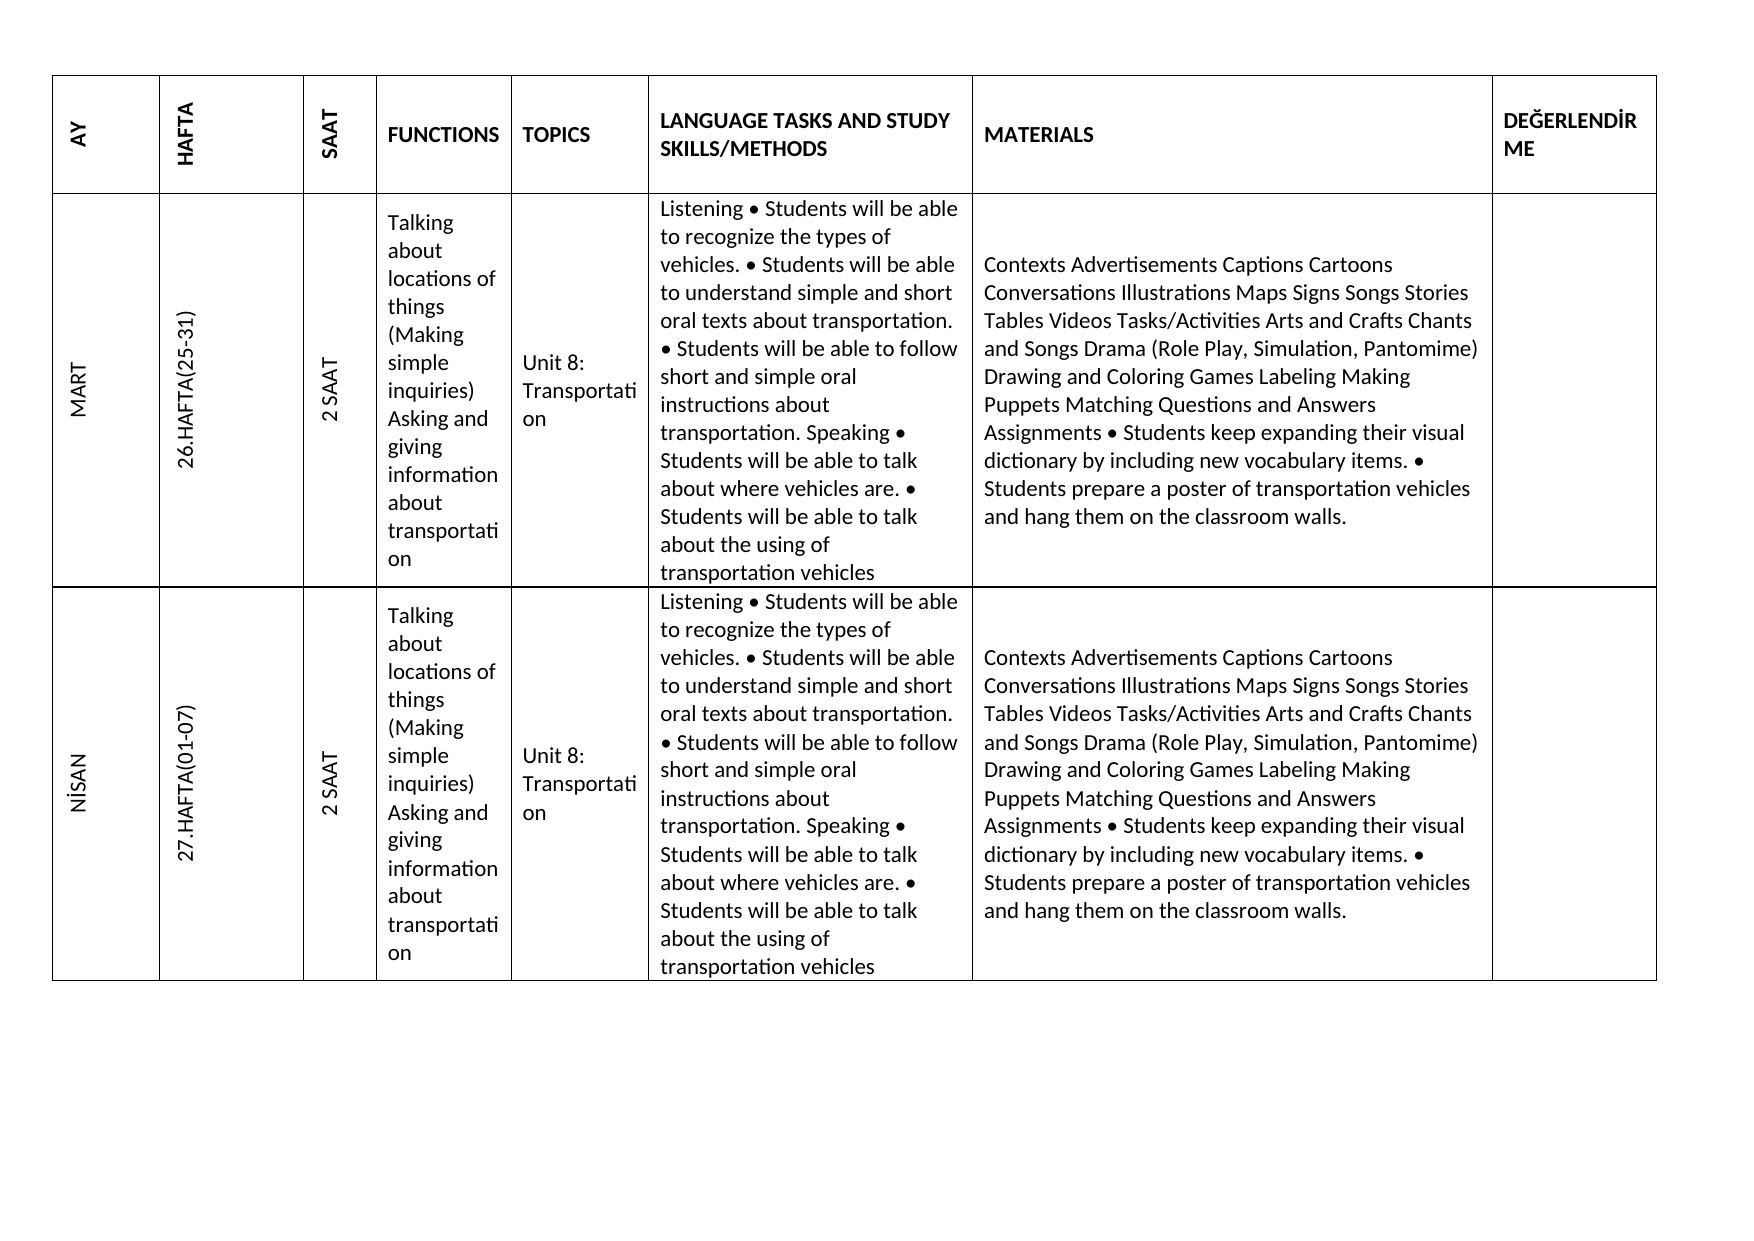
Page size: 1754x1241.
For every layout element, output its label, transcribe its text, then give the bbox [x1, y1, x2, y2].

table_header AY [53, 76, 159, 193]
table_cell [649, 588, 972, 980]
table_header DEĞERLENDİRME [1493, 76, 1656, 193]
table_header SAAT [304, 76, 376, 193]
table_cell [1493, 588, 1656, 980]
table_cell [377, 588, 511, 980]
table_cell 26.HAFTA(25-31) [160, 194, 303, 586]
table_cell 2 SAAT [304, 588, 376, 980]
table_cell 27.HAFTA(01-07) [160, 588, 303, 980]
table_header LANGUAGE TASKS AND STUDY SKILLS/METHODS [649, 76, 972, 193]
table_header HAFTA [160, 76, 303, 193]
table_header TOPICS [512, 76, 648, 193]
table_cell Unit 8: Transportation [512, 588, 648, 980]
table_header MATERIALS [973, 76, 1492, 193]
table_cell [1493, 194, 1656, 586]
table_cell Unit 8: Transportation [512, 194, 648, 586]
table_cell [973, 588, 1492, 980]
table_cell Talking about locations of things (Making simple inquiries) Asking and giving information about transportation [377, 194, 511, 586]
table_header FUNCTIONS [377, 76, 511, 193]
table_cell MART [53, 194, 159, 586]
table_cell NİSAN [53, 588, 159, 980]
table_cell 2 SAAT [304, 194, 376, 586]
